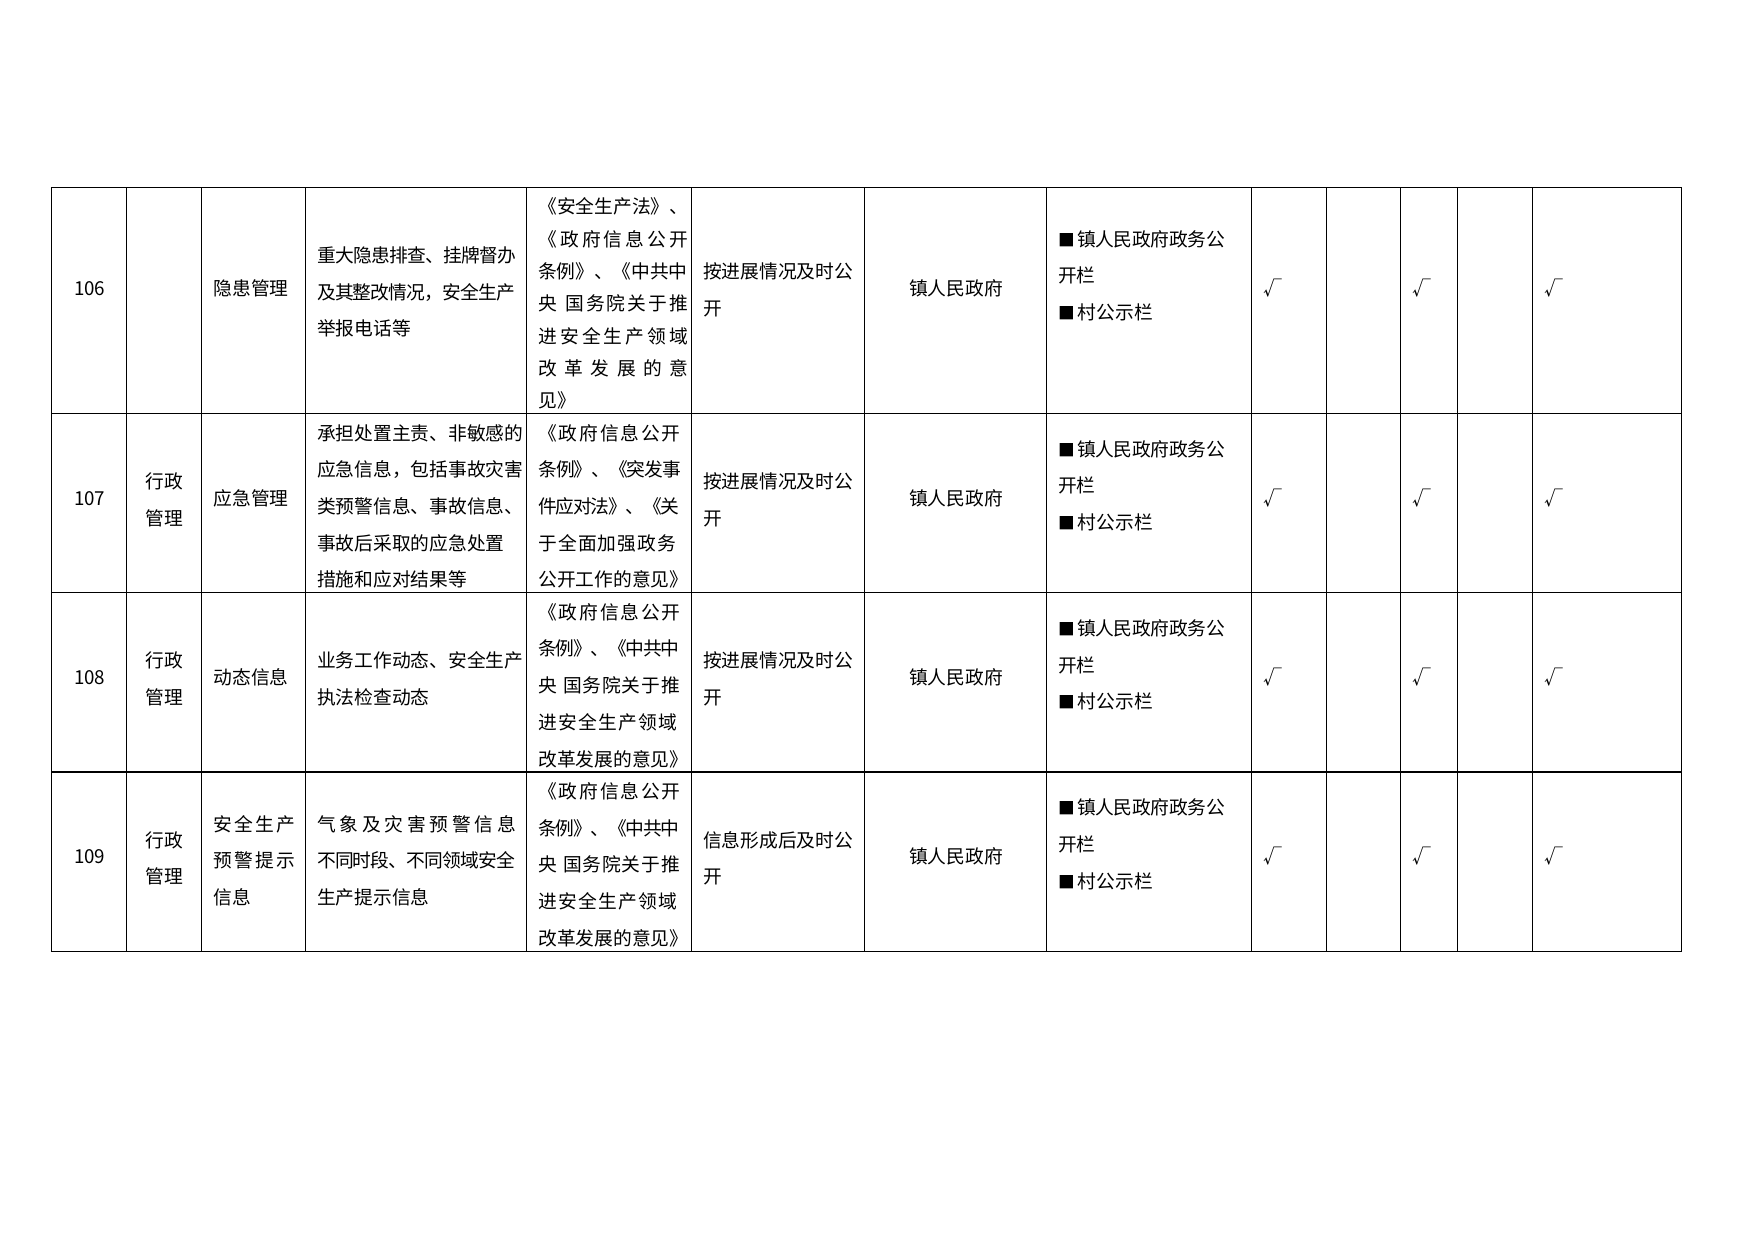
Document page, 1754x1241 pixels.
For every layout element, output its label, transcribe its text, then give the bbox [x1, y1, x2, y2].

table_cell 信息形成后及时公开 [692, 773, 864, 951]
table_header 106 [52, 188, 126, 413]
table_cell √ [1252, 593, 1326, 771]
table_cell 承担处置主责、非敏感的应急信息，包括事故灾害类预警信息、事故信息、事故后采取的应急处置 措施和应对结果等 [306, 414, 526, 592]
table_header √ [1533, 188, 1681, 413]
table_cell √ [1533, 773, 1681, 951]
table_cell 动态信息 [202, 593, 305, 771]
table_header √ [1252, 188, 1326, 413]
table_header √ [1401, 188, 1457, 413]
table_cell 行政管理 [127, 414, 201, 592]
table_cell 行政管理 [127, 773, 201, 951]
table_cell [1327, 773, 1400, 951]
table_cell [1458, 414, 1532, 592]
table_cell 《政府信息公开条例》、《中共中央 国务院关于推进安全生产领域 改革发展的意见》 [527, 773, 691, 951]
table_cell 镇人民政府政务公开栏 村公示栏 [1047, 593, 1251, 771]
table_cell 应急管理 [202, 414, 305, 592]
table_cell 镇人民政府政务公开栏 村公示栏 [1047, 414, 1251, 592]
table_cell √ [1252, 773, 1326, 951]
table_cell [1458, 593, 1532, 771]
table_cell 107 [52, 414, 126, 592]
table_cell [1327, 414, 1400, 592]
table_cell [1458, 773, 1532, 951]
table_header [1458, 188, 1532, 413]
table_cell 镇人民政府政务公开栏 村公示栏 [1047, 773, 1251, 951]
table_cell 镇人民政府 [865, 773, 1046, 951]
table_header 镇人民政府政务公开栏 村公示栏 [1047, 188, 1251, 413]
table_cell 行政管理 [127, 593, 201, 771]
table_header 《安全生产法》、 《政府信息公开条例》、《中共中央 国务院关于推进安全生产领域改革发展的意见》 [527, 188, 691, 413]
table_header [127, 188, 201, 413]
table_cell 安全生产预警提示信息 [202, 773, 305, 951]
table_cell 《政府信息公开条例》、《中共中央 国务院关于推进安全生产领域 改革发展的意见》 [527, 593, 691, 771]
table_cell 《政府信息公开条例》、《突发事件应对法》、《关于全面加强政务 公开工作的意见》 [527, 414, 691, 592]
table_cell √ [1401, 593, 1457, 771]
table_cell 按进展情况及时公开 [692, 414, 864, 592]
table_cell √ [1401, 414, 1457, 592]
table_cell √ [1252, 414, 1326, 592]
table_cell 镇人民政府 [865, 414, 1046, 592]
table_cell √ [1401, 773, 1457, 951]
table_cell 镇人民政府 [865, 593, 1046, 771]
table_header 隐患管理 [202, 188, 305, 413]
table_cell 气象及灾害预警信息不同时段、不同领域安全生产提示信息 [306, 773, 526, 951]
table_header 镇人民政府 [865, 188, 1046, 413]
table_cell √ [1533, 414, 1681, 592]
table_cell 109 [52, 773, 126, 951]
table_cell [1327, 593, 1400, 771]
table_header 重大隐患排查、挂牌督办及其整改情况，安全生产举报电话等 [306, 188, 526, 413]
table_header [1327, 188, 1400, 413]
table_cell 业务工作动态、安全生产执法检查动态 [306, 593, 526, 771]
table_header 按进展情况及时公开 [692, 188, 864, 413]
table_cell 108 [52, 593, 126, 771]
table_cell 按进展情况及时公开 [692, 593, 864, 771]
table_cell √ [1533, 593, 1681, 771]
